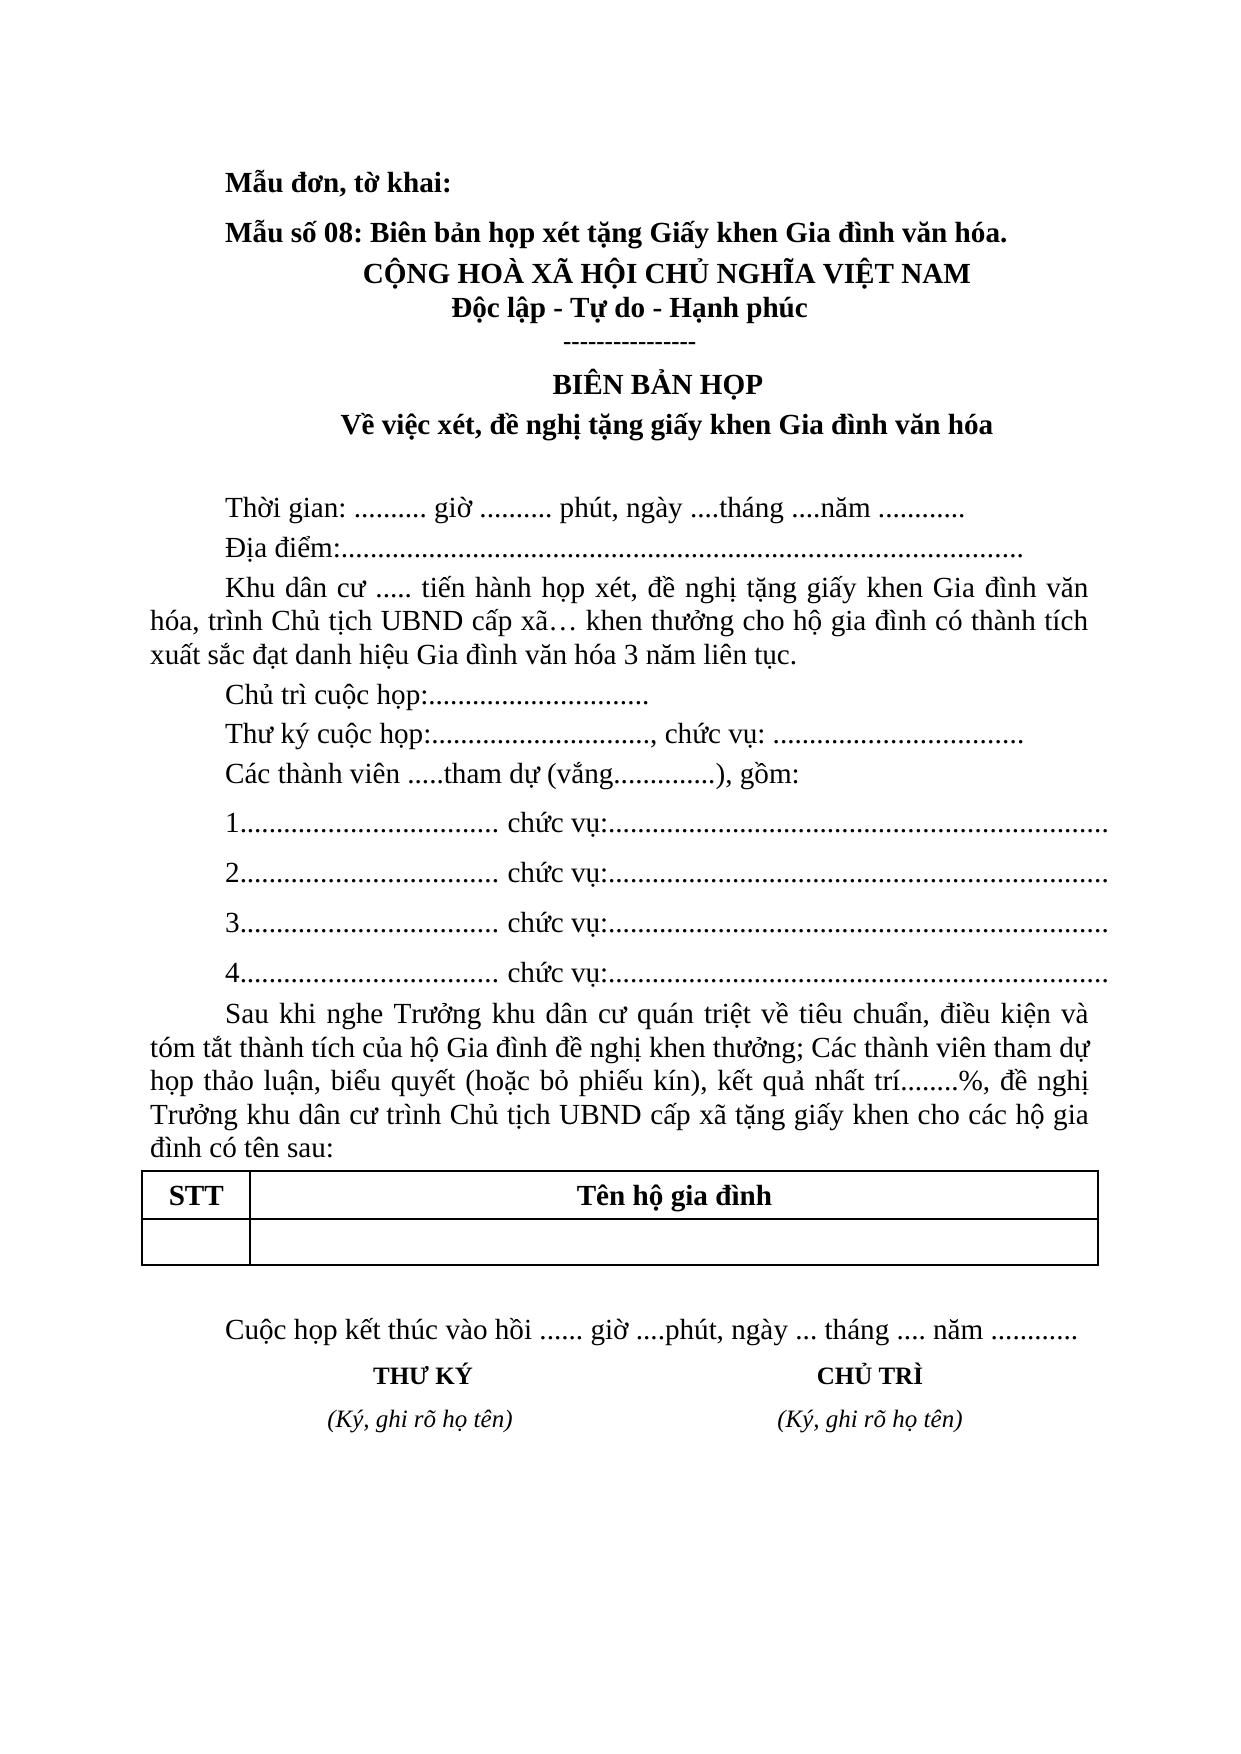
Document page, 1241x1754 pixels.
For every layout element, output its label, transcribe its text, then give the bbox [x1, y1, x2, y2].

text Mẫu đơn, tờ khai: [150, 162, 1090, 200]
table_header THƯ KÝ (Ký, ghi rõ họ tên) [170, 1352, 594, 1439]
text Địa điểm: [150, 530, 1090, 564]
text Cuộc họp kết thúc vào hồi ...... giờ ....phút, ngày ... tháng .... năm ............ [150, 1312, 1090, 1346]
text Sau khi nghe Trưởng khu dân cư quán triệt về tiêu chuẩn, điều kiện và tóm tắt thành tích của hộ Gia đình đề nghị khen thưởng; Các thành viên tham dự họp thảo luận, biểu quyết (hoặc bỏ phiếu kín), kết quả nhất trí........%, đề nghị Trưởng khu dân cư trình Chủ tịch UBND cấp xã tặng giấy khen cho các hộ gia đình có tên sau: [150, 996, 1090, 1164]
table_cell [143, 1220, 249, 1264]
text 2. chức vụ: [150, 852, 1090, 890]
table_header CHỦ TRÌ (Ký, ghi rõ họ tên) [594, 1352, 1070, 1439]
text Mẫu số 08: Biên bản họp xét tặng Giấy khen Gia đình văn hóa. [150, 212, 1090, 250]
table_header Tên hộ gia đình [251, 1172, 1097, 1218]
text Các thành viên .....tham dự (vắng..............), gồm: [150, 756, 1090, 790]
text Về việc xét, đề nghị tặng giấy khen Gia đình văn hóa [150, 407, 1109, 440]
text 4. chức vụ: [150, 952, 1090, 990]
text 3. chức vụ: [150, 902, 1090, 940]
text Thư ký cuộc họp: , chức vụ: [150, 717, 1090, 750]
text BIÊN BẢN HỌP [150, 367, 1090, 401]
text Thời gian: .......... giờ .......... phút, ngày ....tháng ....năm ............ [150, 490, 1090, 524]
text Chủ trì cuộc họp: [150, 677, 1090, 710]
table_cell [251, 1220, 1097, 1264]
table_header STT [143, 1172, 249, 1218]
text 1. chức vụ: [150, 802, 1090, 840]
text CỘNG HOÀ XÃ HỘI CHỦ NGHĨA VIỆT NAM Độc lập - Tự do - Hạnh phúc ---------------- [150, 256, 1109, 354]
text Khu dân cư ..... tiến hành họp xét, đề nghị tặng giấy khen Gia đình văn hóa, trình Chủ tịch UBND cấp xã… khen thưởng cho hộ gia đình có thành tích xuất sắc đạt danh hiệu Gia đình văn hóa 3 năm liên tục. [150, 570, 1090, 671]
